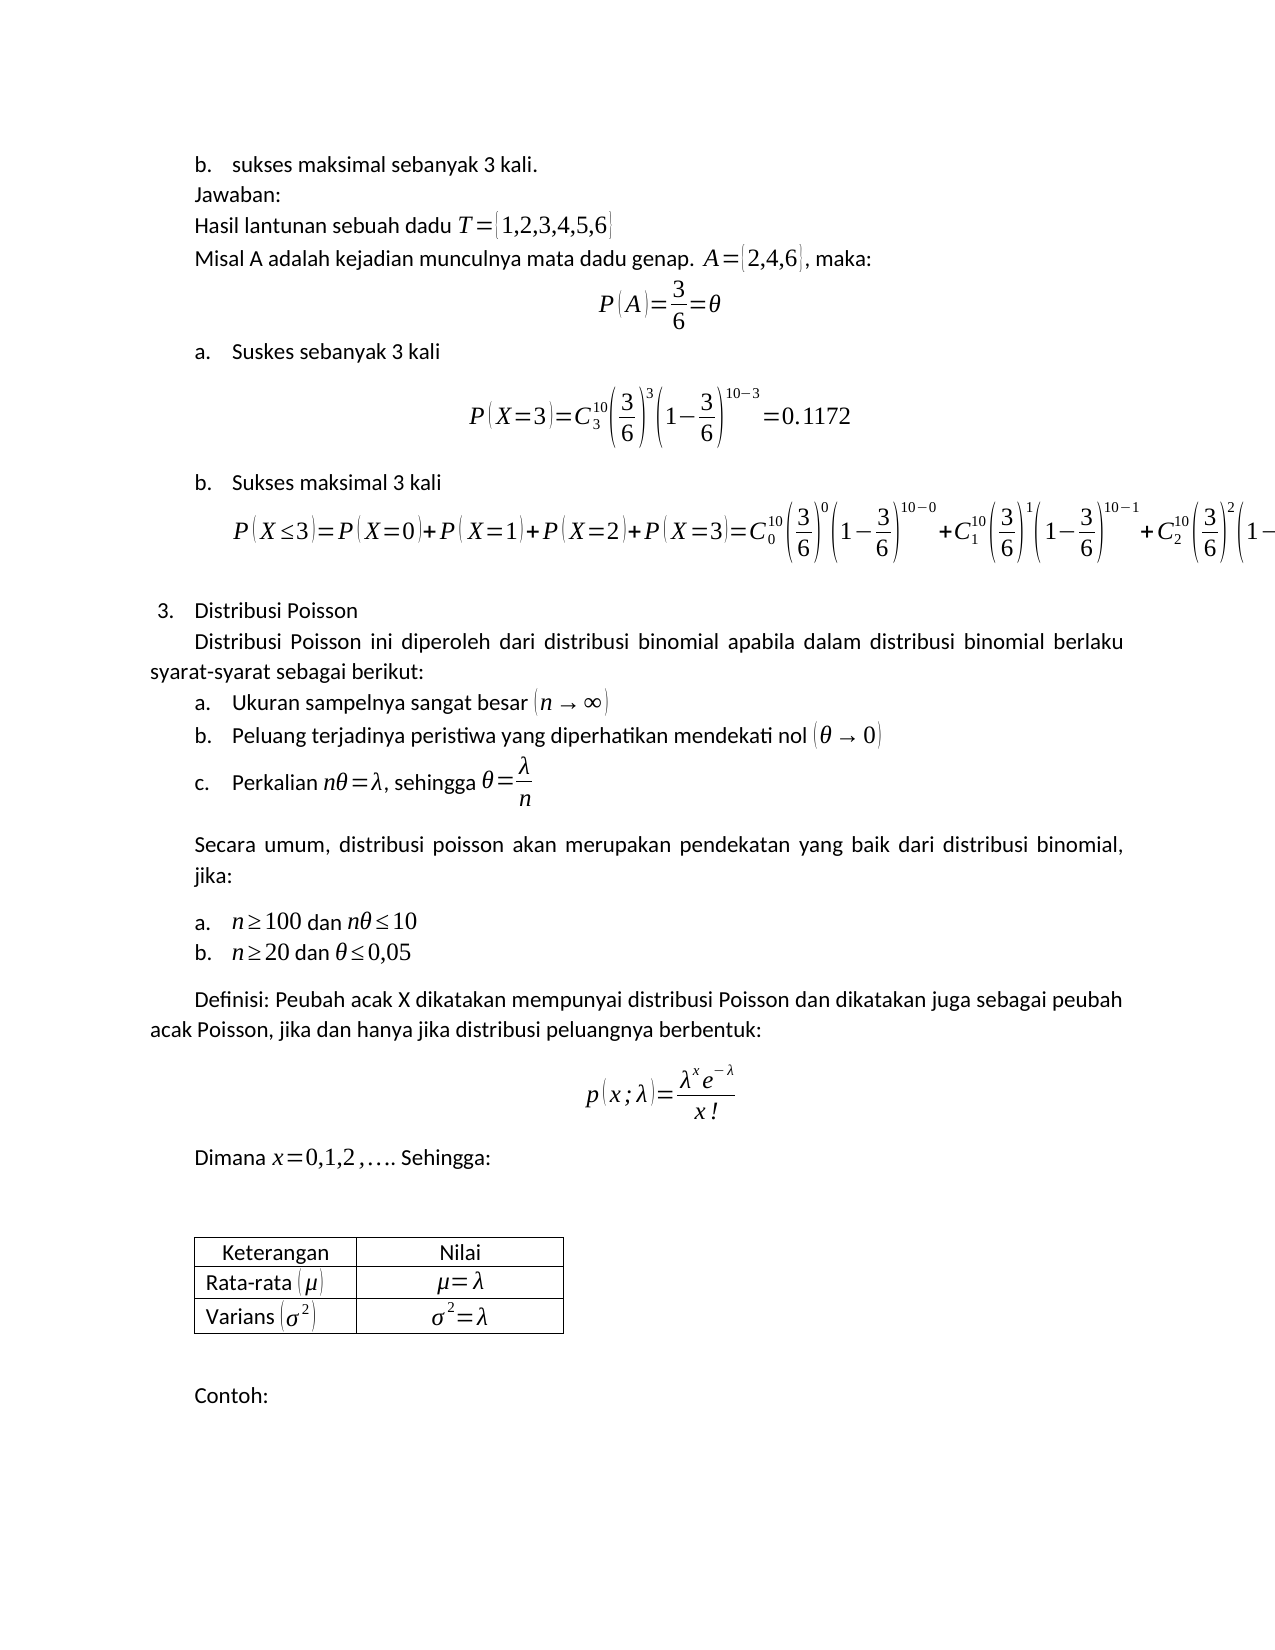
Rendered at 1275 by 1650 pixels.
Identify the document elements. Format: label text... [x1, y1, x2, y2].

list dan [194, 908, 1125, 936]
table_cell Varians [195, 1299, 356, 1333]
list Sukses maksimal 3 kali [194, 468, 1125, 496]
text Dimana . Sehingga: [150, 1143, 1125, 1171]
table_header Keterangan [195, 1238, 356, 1266]
text Secara umum, distribusi poisson akan merupakan pendekatan yang baik dari distribusi binomial, jika: [194, 831, 1125, 889]
table_cell Rata-rata [195, 1267, 356, 1298]
list Misal A adalah kejadian munculnya mata dadu genap. , maka: [150, 243, 1125, 274]
list sukses maksimal sebanyak 3 kali. [194, 150, 1125, 178]
text Definisi: Peubah acak X dikatakan mempunyai distribusi Poisson dan dikatakan juga sebagai peubah acak Poisson, jika dan hanya jika distribusi peluangnya berbentuk: [150, 985, 1125, 1043]
table_header Nilai [357, 1238, 563, 1266]
list Hasil lantunan sebuah dadu [150, 210, 1125, 241]
list Ukuran sampelnya sangat besar [194, 687, 1125, 718]
list Jawaban: [150, 180, 1125, 208]
list Suskes sebanyak 3 kali [194, 337, 1125, 365]
list dan [194, 938, 1125, 966]
text Contoh: [150, 1381, 1125, 1409]
table_cell [357, 1299, 563, 1333]
list Distribusi Poisson ini diperoleh dari distribusi binomial apabila dalam distribusi binomial berlaku syarat-syarat sebagai berikut: [150, 627, 1125, 685]
table_cell [357, 1267, 563, 1298]
list Distribusi Poisson [157, 597, 1125, 624]
list Peluang terjadinya peristiwa yang diperhatikan mendekati nol [194, 720, 1125, 751]
list Perkalian , sehingga [194, 753, 1125, 812]
